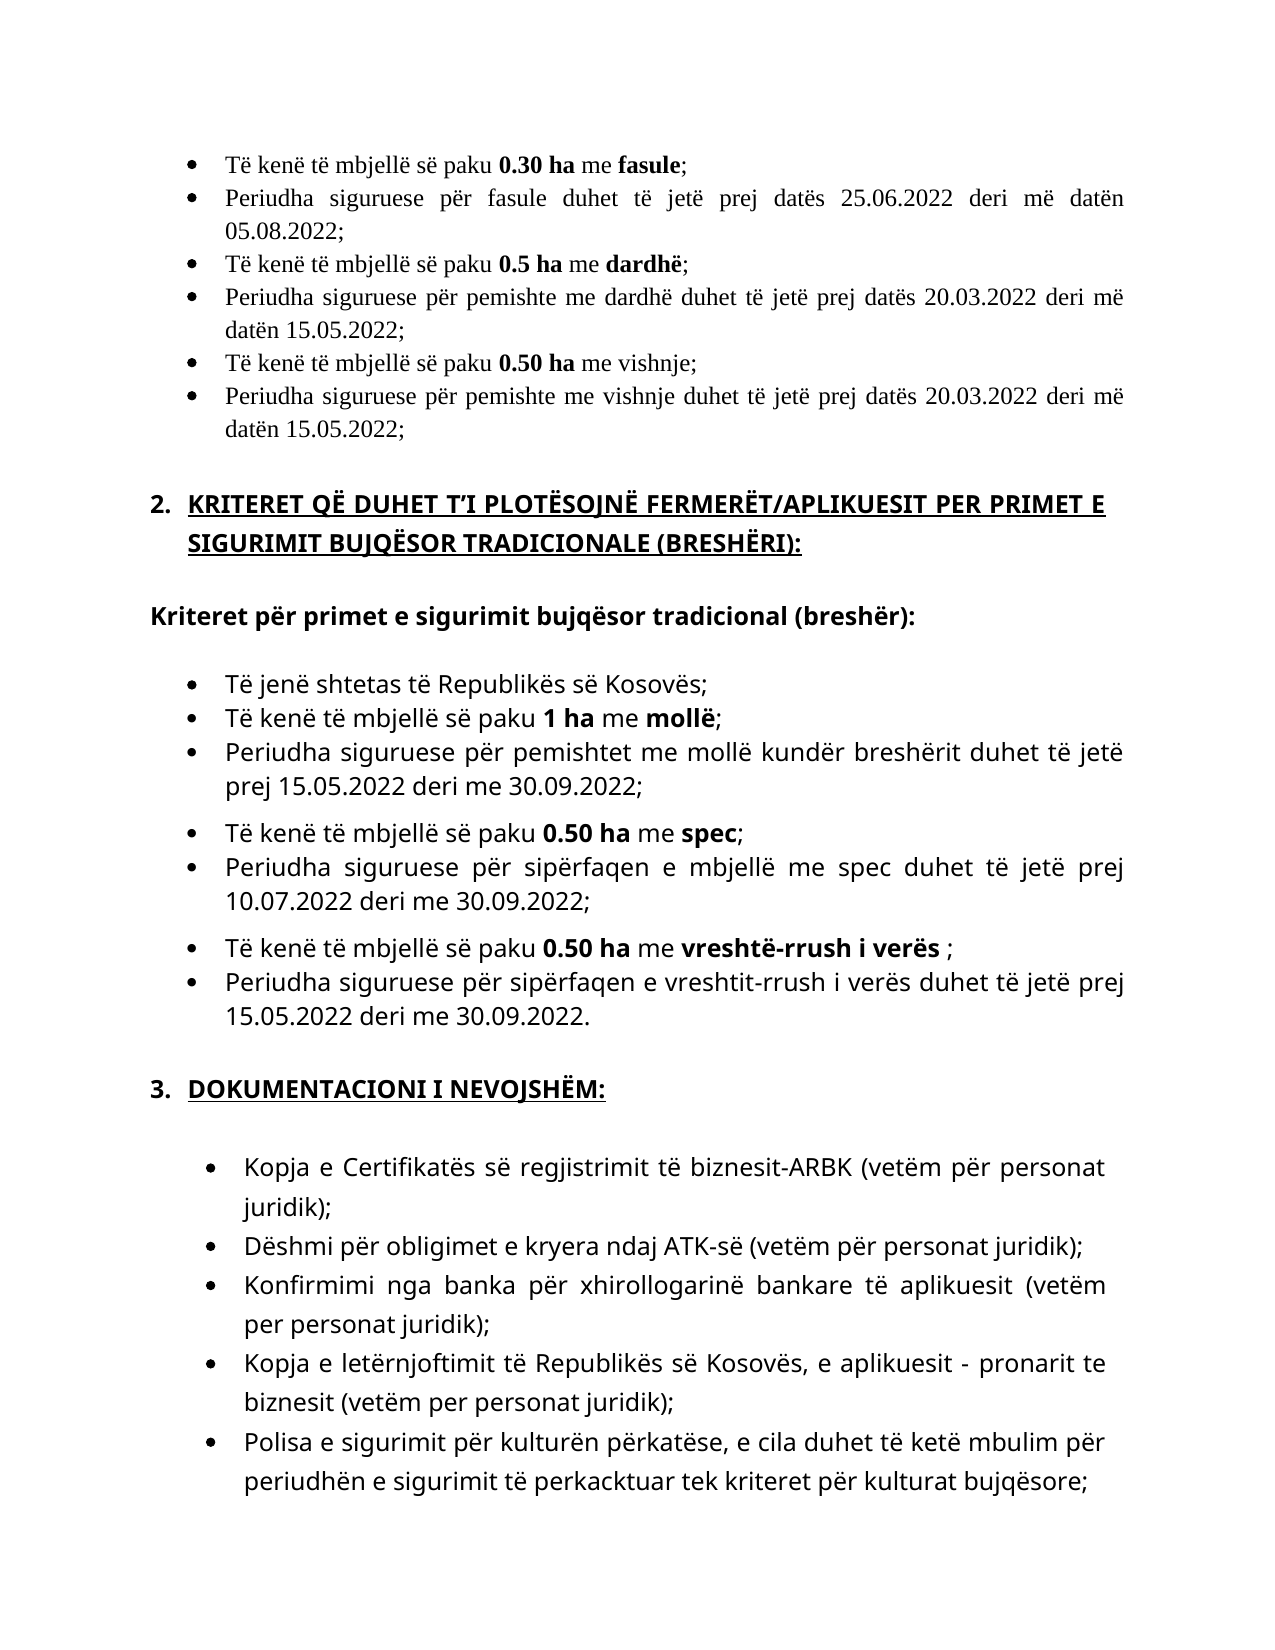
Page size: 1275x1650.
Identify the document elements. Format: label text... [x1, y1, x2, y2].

list Periudha siguruese për pemishte me vishnje duhet të jetë prej datës 20.03.2022 deri më datën 15.05.2022; [187, 381, 1125, 443]
text Kriteret për primet e sigurimit bujqësor tradicional (breshër): [150, 599, 1125, 633]
list Të kenë të mbjellë së paku 0.50 ha me vishnje; [187, 348, 1125, 377]
list DOKUMENTACIONI I NEVOJSHËM: [150, 1072, 1106, 1106]
list Të kenë të mbjellë së paku 0.5 ha me dardhë; [187, 249, 1125, 278]
list Periudha siguruese për fasule duhet të jetë prej datës 25.06.2022 deri më datën 05.08.2022; [187, 183, 1125, 245]
list Periudha siguruese për sipërfaqen e mbjellë me spec duhet të jetë prej 10.07.2022 deri me 30.09.2022; [187, 850, 1125, 918]
list Kopja e Certifikatës së regjistrimit të biznesit-ARBK (vetëm për personat juridik); [206, 1150, 1106, 1223]
list Periudha siguruese për pemishte me dardhë duhet të jetë prej datës 20.03.2022 deri më datën 15.05.2022; [187, 282, 1125, 344]
list Të kenë të mbjellë së paku 0.50 ha me spec; [187, 816, 1125, 850]
list Të kenë të mbjellë së paku 0.50 ha me vreshtë-rrush i verës ; [187, 930, 1125, 964]
list Konfirmimi nga banka për xhirollogarinë bankare të aplikuesit (vetëm per personat juridik); [206, 1267, 1106, 1341]
list Të kenë të mbjellë së paku 0.30 ha me fasule; [187, 150, 1125, 179]
list Polisa e sigurimit për kulturën përkatëse, e cila duhet të ketë mbulim për periudhën e sigurimit të perkacktuar tek kriteret për kulturat bujqësore; [206, 1424, 1106, 1497]
list Periudha siguruese për sipërfaqen e vreshtit-rrush i verës duhet të jetë prej 15.05.2022 deri me 30.09.2022. [187, 964, 1125, 1032]
list Dëshmi për obligimet e kryera ndaj ATK-së (vetëm për personat juridik); [206, 1228, 1106, 1262]
list Periudha siguruese për pemishtet me mollë kundër breshërit duhet të jetë prej 15.05.2022 deri me 30.09.2022; [187, 735, 1125, 803]
list Të kenë të mbjellë së paku 1 ha me mollë; [187, 701, 1125, 735]
list Të jenë shtetas të Republikës së Kosovës; [187, 667, 1125, 701]
list Kopja e letërnjoftimit të Republikës së Kosovës, e aplikuesit - pronarit te biznesit (vetëm per personat juridik); [206, 1346, 1106, 1419]
list KRITERET QË DUHET T’I PLOTËSOJNË FERMERËT/APLIKUESIT PER PRIMET E SIGURIMIT BUJQËSOR TRADICIONALE (BRESHËRI): [150, 486, 1106, 559]
